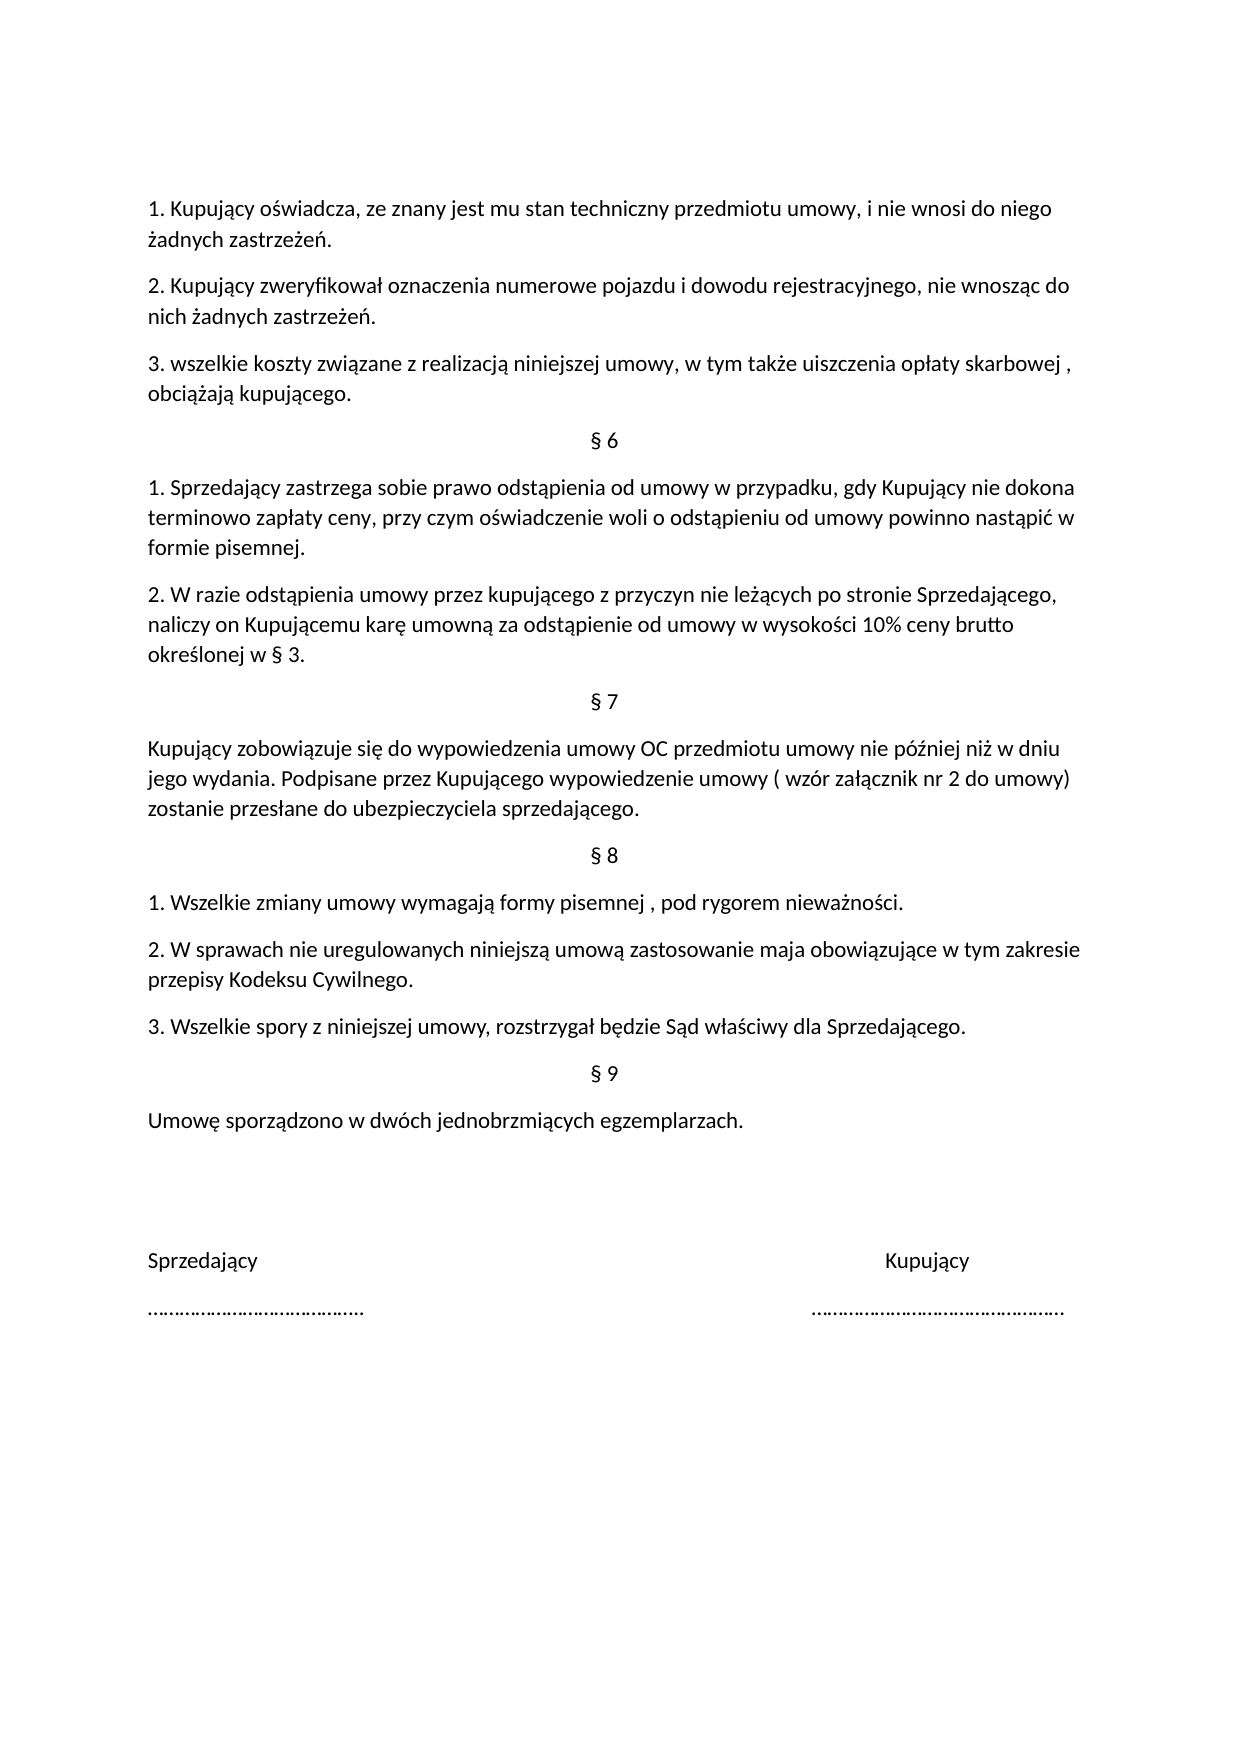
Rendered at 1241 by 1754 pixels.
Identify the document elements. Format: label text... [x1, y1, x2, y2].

text Umowę sporządzono w dwóch jednobrzmiących egzemplarzach. [148, 1106, 1093, 1134]
text ………………………………….. ………………………………………… [148, 1293, 1093, 1321]
text 2. Kupujący zweryfikował oznaczenia numerowe pojazdu i dowodu rejestracyjnego, nie wnosząc do nich żadnych zastrzeżeń. [148, 272, 1093, 330]
text 2. W sprawach nie uregulowanych niniejszą umową zastosowanie maja obowiązujące w tym zakresie przepisy Kodeksu Cywilnego. [148, 935, 1093, 993]
text § 6 [148, 426, 1093, 454]
text Kupujący zobowiązuje się do wypowiedzenia umowy OC przedmiotu umowy nie później niż w dniu jego wydania. Podpisane przez Kupującego wypowiedzenie umowy ( wzór załącznik nr 2 do umowy) zostanie przesłane do ubezpieczyciela sprzedającego. [148, 734, 1093, 822]
text Sprzedający Kupujący [148, 1247, 1093, 1274]
text 1. Wszelkie zmiany umowy wymagają formy pisemnej , pod rygorem nieważności. [148, 888, 1093, 916]
text § 8 [148, 841, 1093, 869]
text § 7 [148, 687, 1093, 715]
text 1. Kupujący oświadcza, ze znany jest mu stan techniczny przedmiotu umowy, i nie wnosi do niego żadnych zastrzeżeń. [148, 194, 1093, 253]
text 1. Sprzedający zastrzega sobie prawo odstąpienia od umowy w przypadku, gdy Kupujący nie dokona terminowo zapłaty ceny, przy czym oświadczenie woli o odstąpieniu od umowy powinno nastąpić w formie pisemnej. [148, 473, 1093, 561]
text § 9 [148, 1059, 1093, 1087]
text 3. Wszelkie spory z niniejszej umowy, rozstrzygał będzie Sąd właściwy dla Sprzedającego. [148, 1012, 1093, 1040]
text 2. W razie odstąpienia umowy przez kupującego z przyczyn nie leżących po stronie Sprzedającego, naliczy on Kupującemu karę umowną za odstąpienie od umowy w wysokości 10% ceny brutto określonej w § 3. [148, 580, 1093, 668]
text 3. wszelkie koszty związane z realizacją niniejszej umowy, w tym także uiszczenia opłaty skarbowej , obciążają kupującego. [148, 349, 1093, 407]
